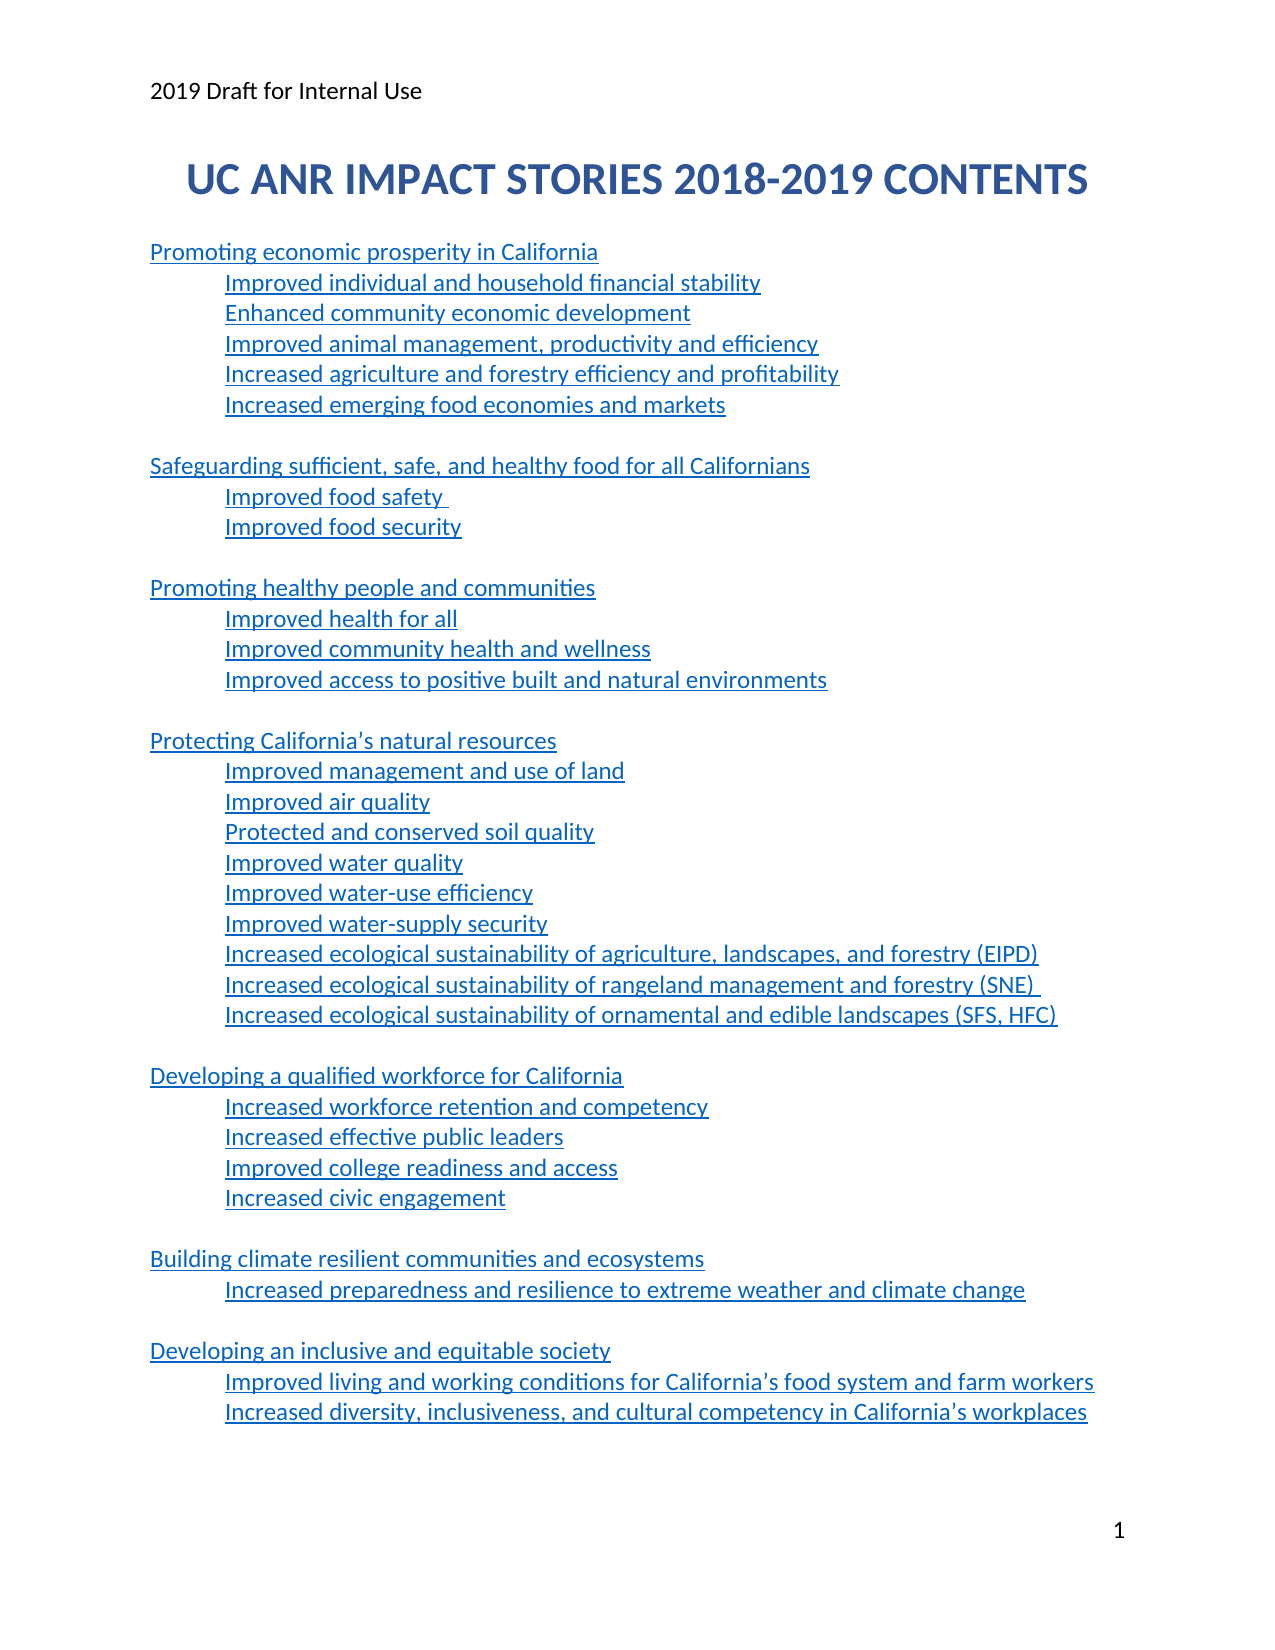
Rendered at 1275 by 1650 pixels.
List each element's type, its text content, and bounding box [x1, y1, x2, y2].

text Improved college readiness and access [150, 1152, 1125, 1183]
text Developing an inclusive and equitable society [150, 1335, 1125, 1366]
text Improved food security [150, 511, 1125, 542]
text Improved access to positive built and natural environments [150, 664, 1125, 694]
text Promoting economic prosperity in California [150, 236, 1125, 267]
text Protecting California’s natural resources [150, 725, 1125, 755]
text Improved water quality [150, 847, 1125, 877]
text Increased emerging food economies and markets [150, 389, 1125, 419]
text Increased preparedness and resilience to extreme weather and climate change [150, 1274, 1125, 1305]
text Improved health for all [150, 603, 1125, 633]
text Increased ecological sustainability of rangeland management and forestry (SNE) [150, 969, 1125, 999]
text Increased civic engagement [150, 1183, 1125, 1213]
text Increased ecological sustainability of agriculture, landscapes, and forestry (EIPD) [150, 938, 1125, 969]
text Improved community health and wellness [150, 633, 1125, 664]
text Increased ecological sustainability of ornamental and edible landscapes (SFS, HFC) [150, 999, 1125, 1030]
text Promoting healthy people and communities [150, 572, 1125, 603]
text Increased workforce retention and competency [150, 1091, 1125, 1122]
subtitle UC ANR IMPACT STORIES 2018-2019 CONTENTS [150, 150, 1125, 206]
text Improved living and working conditions for California’s food system and farm workers [150, 1366, 1125, 1396]
text Improved management and use of land [150, 755, 1125, 786]
text Protected and conserved soil quality [150, 816, 1125, 847]
text Building climate resilient communities and ecosystems [150, 1244, 1125, 1274]
text Improved animal management, productivity and efficiency [150, 328, 1125, 358]
text Enhanced community economic development [150, 297, 1125, 328]
text Increased agriculture and forestry efficiency and profitability [150, 358, 1125, 389]
text Improved food safety [150, 481, 1125, 511]
text Safeguarding sufficient, safe, and healthy food for all Californians [150, 450, 1125, 481]
text Improved air quality [150, 786, 1125, 816]
text Increased effective public leaders [150, 1122, 1125, 1152]
text Developing a qualified workforce for California [150, 1061, 1125, 1091]
text Increased diversity, inclusiveness, and cultural competency in California’s workplaces [150, 1396, 1125, 1427]
text Improved water-supply security [150, 908, 1125, 938]
text Improved individual and household financial stability [150, 267, 1125, 297]
text Improved water-use efficiency [150, 877, 1125, 908]
